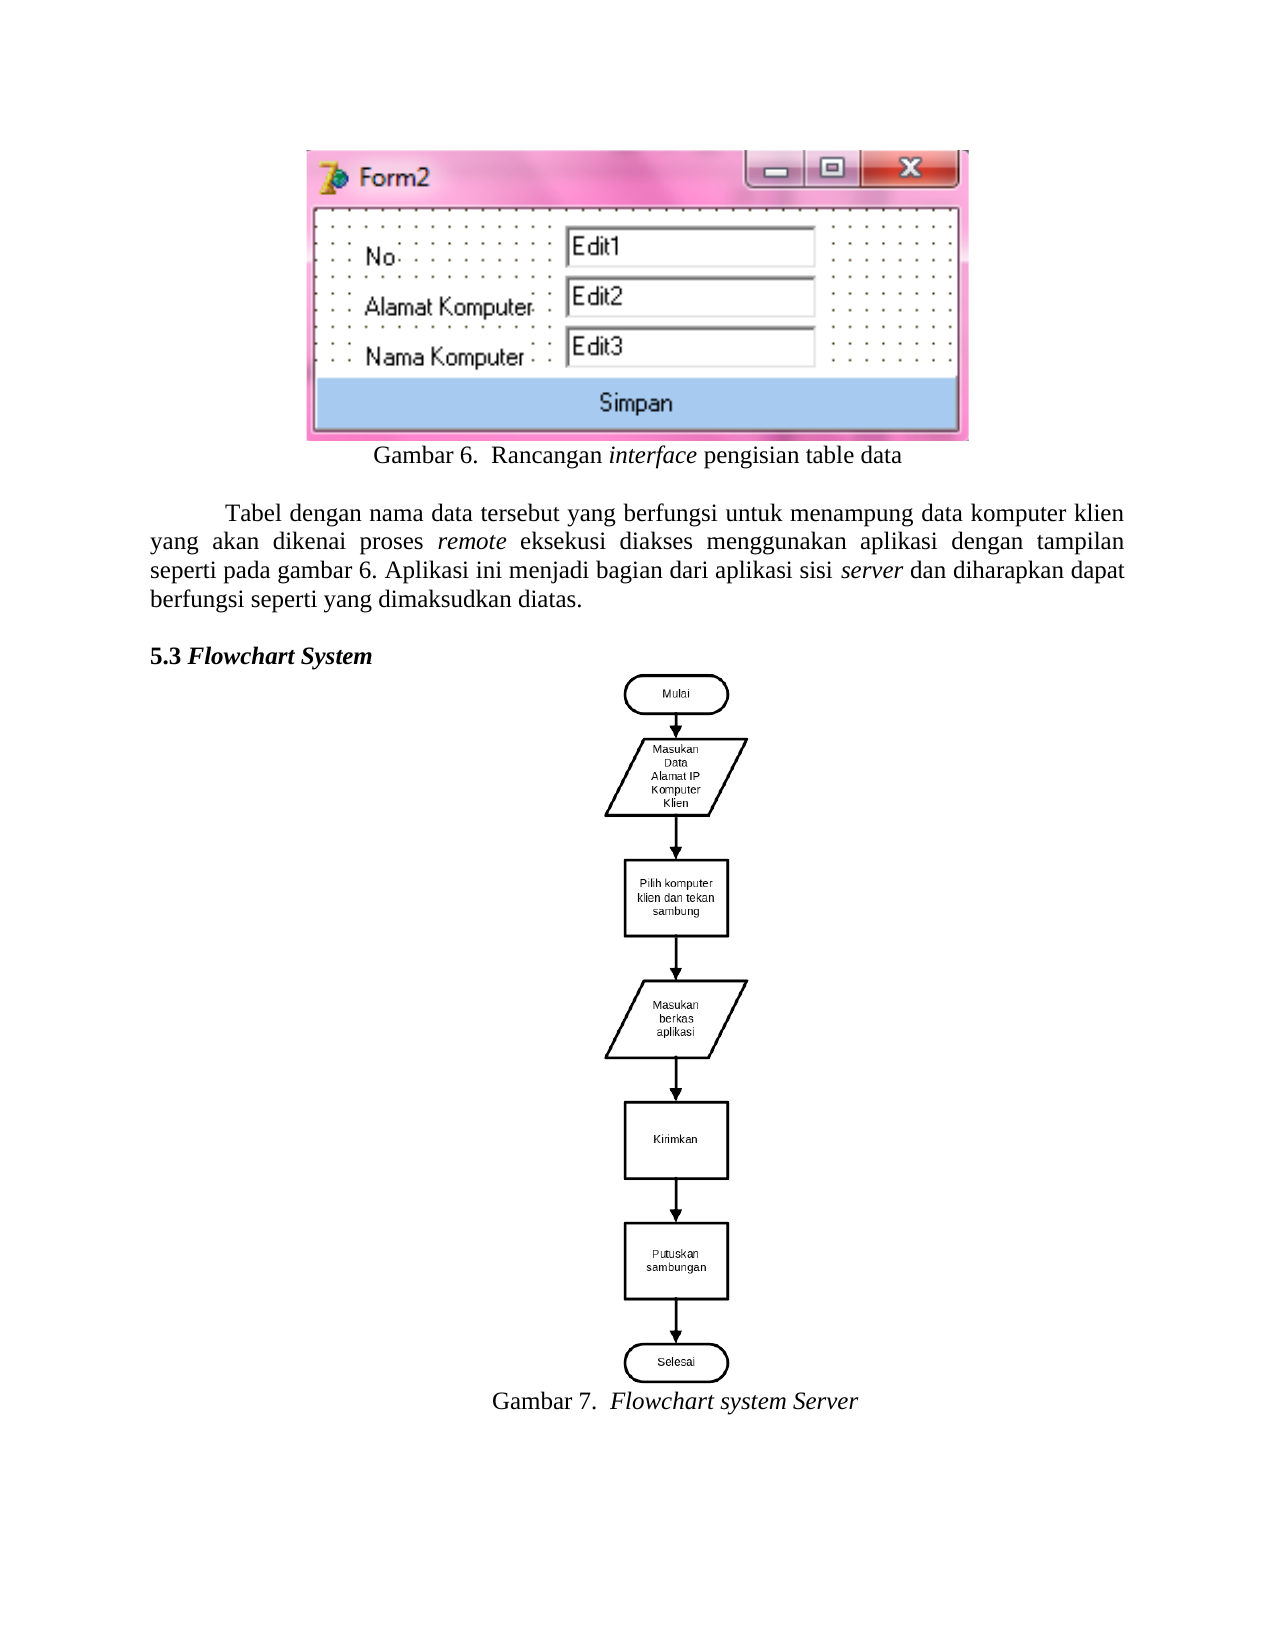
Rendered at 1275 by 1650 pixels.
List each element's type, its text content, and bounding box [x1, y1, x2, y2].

list Flowchart System [150, 641, 1125, 670]
list Tabel dengan nama data tersebut yang berfungsi untuk menampung data komputer klien yang akan dikenai proses remote eksekusi diakses menggunakan aplikasi dengan tampilan seperti pada gambar 6. Aplikasi ini menjadi bagian dari aplikasi sisi server dan diharapkan dapat berfungsi seperti yang dimaksudkan diatas. [150, 498, 1125, 613]
picture [306, 150, 969, 441]
list Gambar 7. Flowchart system Server [150, 1386, 1125, 1414]
list Gambar 6. Rancangan interface pengisian table data [150, 440, 1125, 469]
